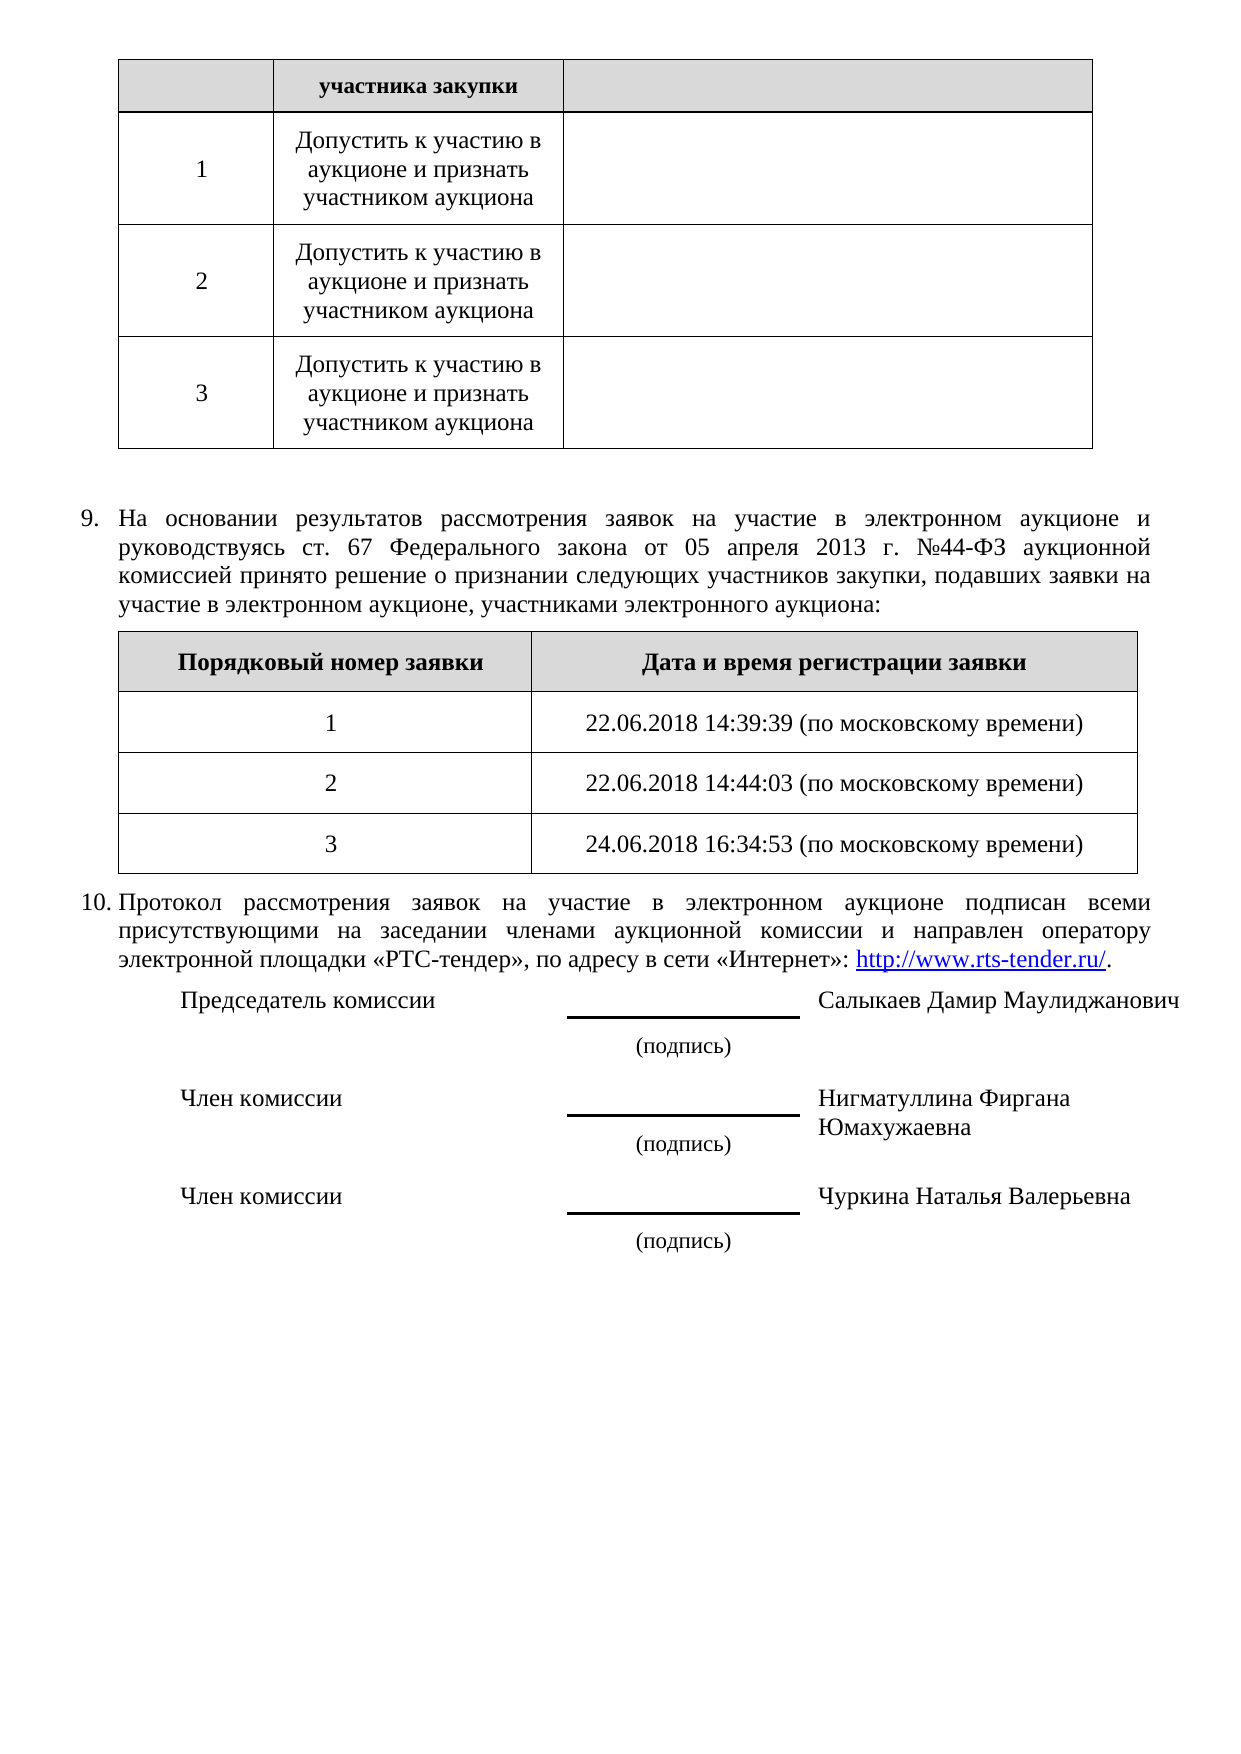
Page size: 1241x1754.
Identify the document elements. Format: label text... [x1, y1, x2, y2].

table_cell 2 [119, 753, 531, 812]
table_cell 24.06.2018 16:34:53 (по московскому времени) [532, 814, 1137, 873]
table_cell 3 [119, 337, 273, 448]
table_cell 22.06.2018 14:44:03 (по московскому времени) [532, 753, 1137, 812]
table_cell 1 [119, 113, 273, 224]
table_header Председатель комиссии [177, 973, 564, 1071]
table_cell (подпись) [564, 1071, 815, 1168]
table_header (подпись) [564, 973, 815, 1071]
table_header Дата и время регистрации заявки [532, 632, 1137, 691]
table_cell 22.06.2018 14:39:39 (по московскому времени) [532, 692, 1137, 752]
table_cell Допустить к участию в аукционе и признать участником аукциона [274, 225, 563, 336]
table_header Салыкаев Дамир Маулиджанович [815, 973, 1196, 1071]
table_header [274, 60, 563, 111]
table_cell Нигматуллина Фиргана Юмахужаевна [815, 1071, 1196, 1168]
table_cell Член комиссии [177, 1071, 564, 1168]
table_cell Допустить к участию в аукционе и признать участником аукциона [274, 113, 563, 224]
table_cell [564, 337, 1092, 448]
table_header Обоснование решения [564, 60, 1092, 111]
table_cell 3 [119, 814, 531, 873]
table_cell [564, 113, 1092, 224]
table_cell (подпись) [564, 1169, 815, 1266]
table_header Порядковый № заявки [119, 60, 273, 111]
table_cell 2 [119, 225, 273, 336]
table_cell Чуркина Наталья Валерьевна [815, 1169, 1196, 1266]
table_cell 1 [119, 692, 531, 752]
list На основании результатов рассмотрения заявок на участие в электронном аукционе и руководствуясь ст. 67 Федерального закона от 05 апреля 2013 г. №44-ФЗ аукционной комиссией принято решение о признании следующих участников закупки, подавших заявки на участие в электронном аукционе, участниками электронного аукциона: [81, 503, 1152, 618]
table_cell Допустить к участию в аукционе и признать участником аукциона [274, 337, 563, 448]
table_cell Член комиссии [177, 1169, 564, 1266]
list Протокол рассмотрения заявок на участие в электронном аукционе подписан всеми присутствующими на заседании членами аукционной комиссии и направлен оператору электронной площадки «РТС-тендер», по адресу в сети «Интернет»: http://www.rts-tender.ru/. [81, 887, 1152, 973]
table_cell [564, 225, 1092, 336]
table_header Порядковый номер заявки [119, 632, 531, 691]
